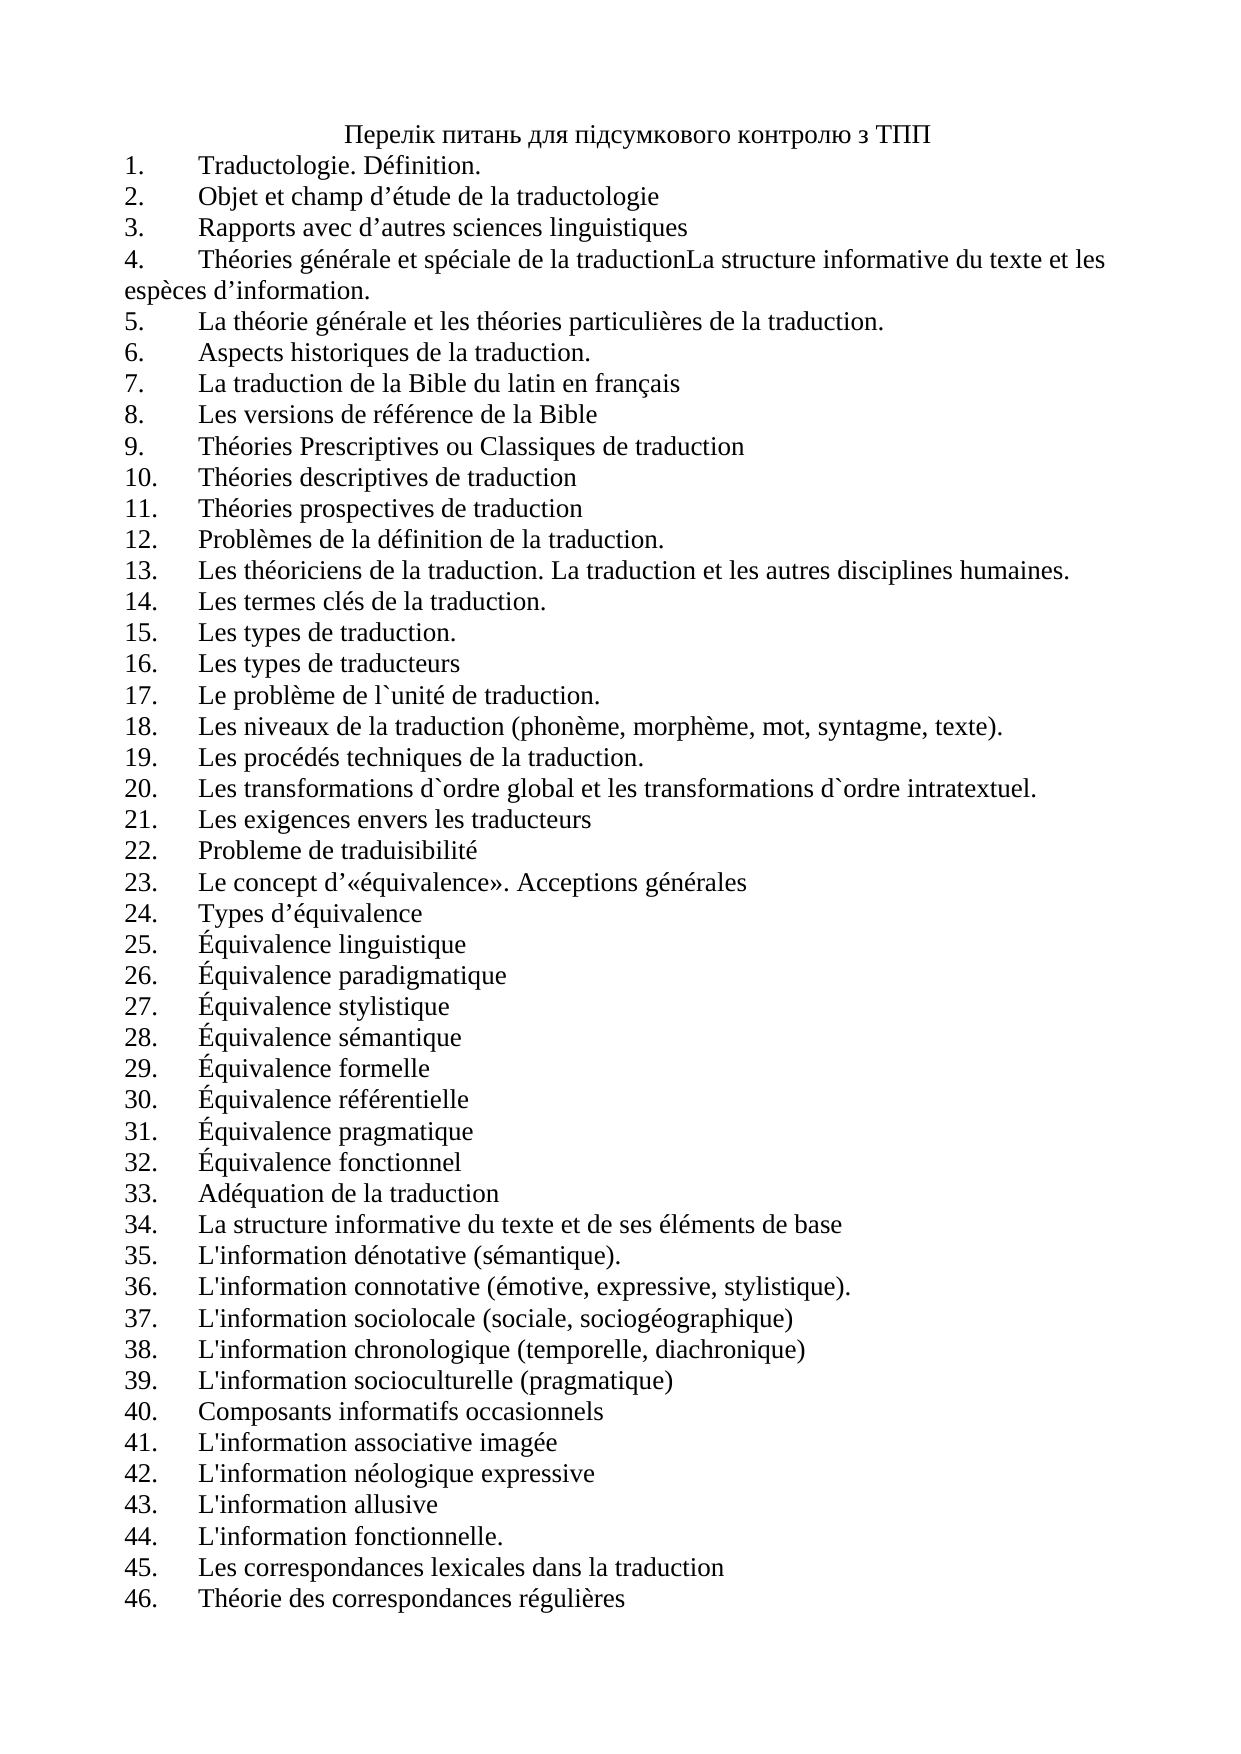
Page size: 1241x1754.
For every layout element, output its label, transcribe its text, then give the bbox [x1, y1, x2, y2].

list Théories descriptives de traduction [124, 461, 1152, 492]
list Le concept d’«équivalence». Acceptions générales [124, 866, 1152, 897]
list Types d’équivalence [124, 897, 1152, 928]
list Théories Prescriptives ou Classiques de traduction [124, 429, 1152, 461]
text Перелік питань для підсумкового контролю з ТПП [124, 118, 1152, 149]
list Équivalence formelle [124, 1052, 1152, 1084]
list La théorie générale et les théories particulières de la traduction. [124, 305, 1152, 336]
list Objet et champ d’étude de la traductologie [124, 180, 1152, 212]
list Les types de traduction. [124, 616, 1152, 648]
list L'information chronologique (temporelle, diachronique) [124, 1333, 1152, 1364]
list L'information associative imagée [124, 1426, 1152, 1457]
list Équivalence sémantique [124, 1021, 1152, 1052]
list L'information fonctionnelle. [124, 1520, 1152, 1551]
list Équivalence paradigmatique [124, 959, 1152, 990]
list Les procédés techniques de la traduction. [124, 741, 1152, 772]
list Théories générale et spéciale de la traductionLa structure informative du texte et les espèces d’information. [124, 243, 1152, 305]
list Les niveaux de la traduction (phonème, morphème, mot, syntagme, texte). [124, 710, 1152, 741]
list La traduction de la Bible du latin en français [124, 367, 1152, 398]
list Problèmes de la définition de la traduction. [124, 523, 1152, 554]
list Les termes clés de la traduction. [124, 585, 1152, 616]
list Équivalence référentielle [124, 1084, 1152, 1115]
list Rapports avec d’autres sciences linguistiques [124, 212, 1152, 243]
list Les théoriciens de la traduction. La traduction et les autres disciplines humaines. [124, 554, 1152, 585]
list Le problème de l`unité de traduction. [124, 679, 1152, 710]
list Les exigences envers les traducteurs [124, 803, 1152, 834]
list Équivalence fonctionnel [124, 1146, 1152, 1177]
list Probleme de traduisibilité [124, 834, 1152, 866]
list Les correspondances lexicales dans la traduction [124, 1551, 1152, 1582]
list L'information allusive [124, 1488, 1152, 1520]
list Équivalence linguistique [124, 928, 1152, 959]
list Théorie des correspondances régulières [124, 1582, 1152, 1613]
list Les versions de référence de la Bible [124, 398, 1152, 429]
list L'information socioculturelle (pragmatique) [124, 1364, 1152, 1395]
list Aspects historiques de la traduction. [124, 336, 1152, 367]
list Adéquation de la traduction [124, 1177, 1152, 1208]
list Les types de traducteurs [124, 648, 1152, 679]
list L'information dénotative (sémantique). [124, 1239, 1152, 1271]
list Les transformations d`ordre global et les transformations d`ordre intratextuel. [124, 772, 1152, 803]
list Traductologie. Définition. [124, 149, 1152, 180]
list L'information néologique expressive [124, 1457, 1152, 1488]
list Équivalence pragmatique [124, 1115, 1152, 1146]
list Équivalence stylistique [124, 990, 1152, 1021]
list L'information sociolocale (sociale, sociogéographique) [124, 1302, 1152, 1333]
list Composants informatifs occasionnels [124, 1395, 1152, 1426]
list L'information connotative (émotive, expressive, stylistique). [124, 1271, 1152, 1302]
list Théories prospectives de traduction [124, 492, 1152, 523]
list La structure informative du texte et de ses éléments de base [124, 1208, 1152, 1239]
